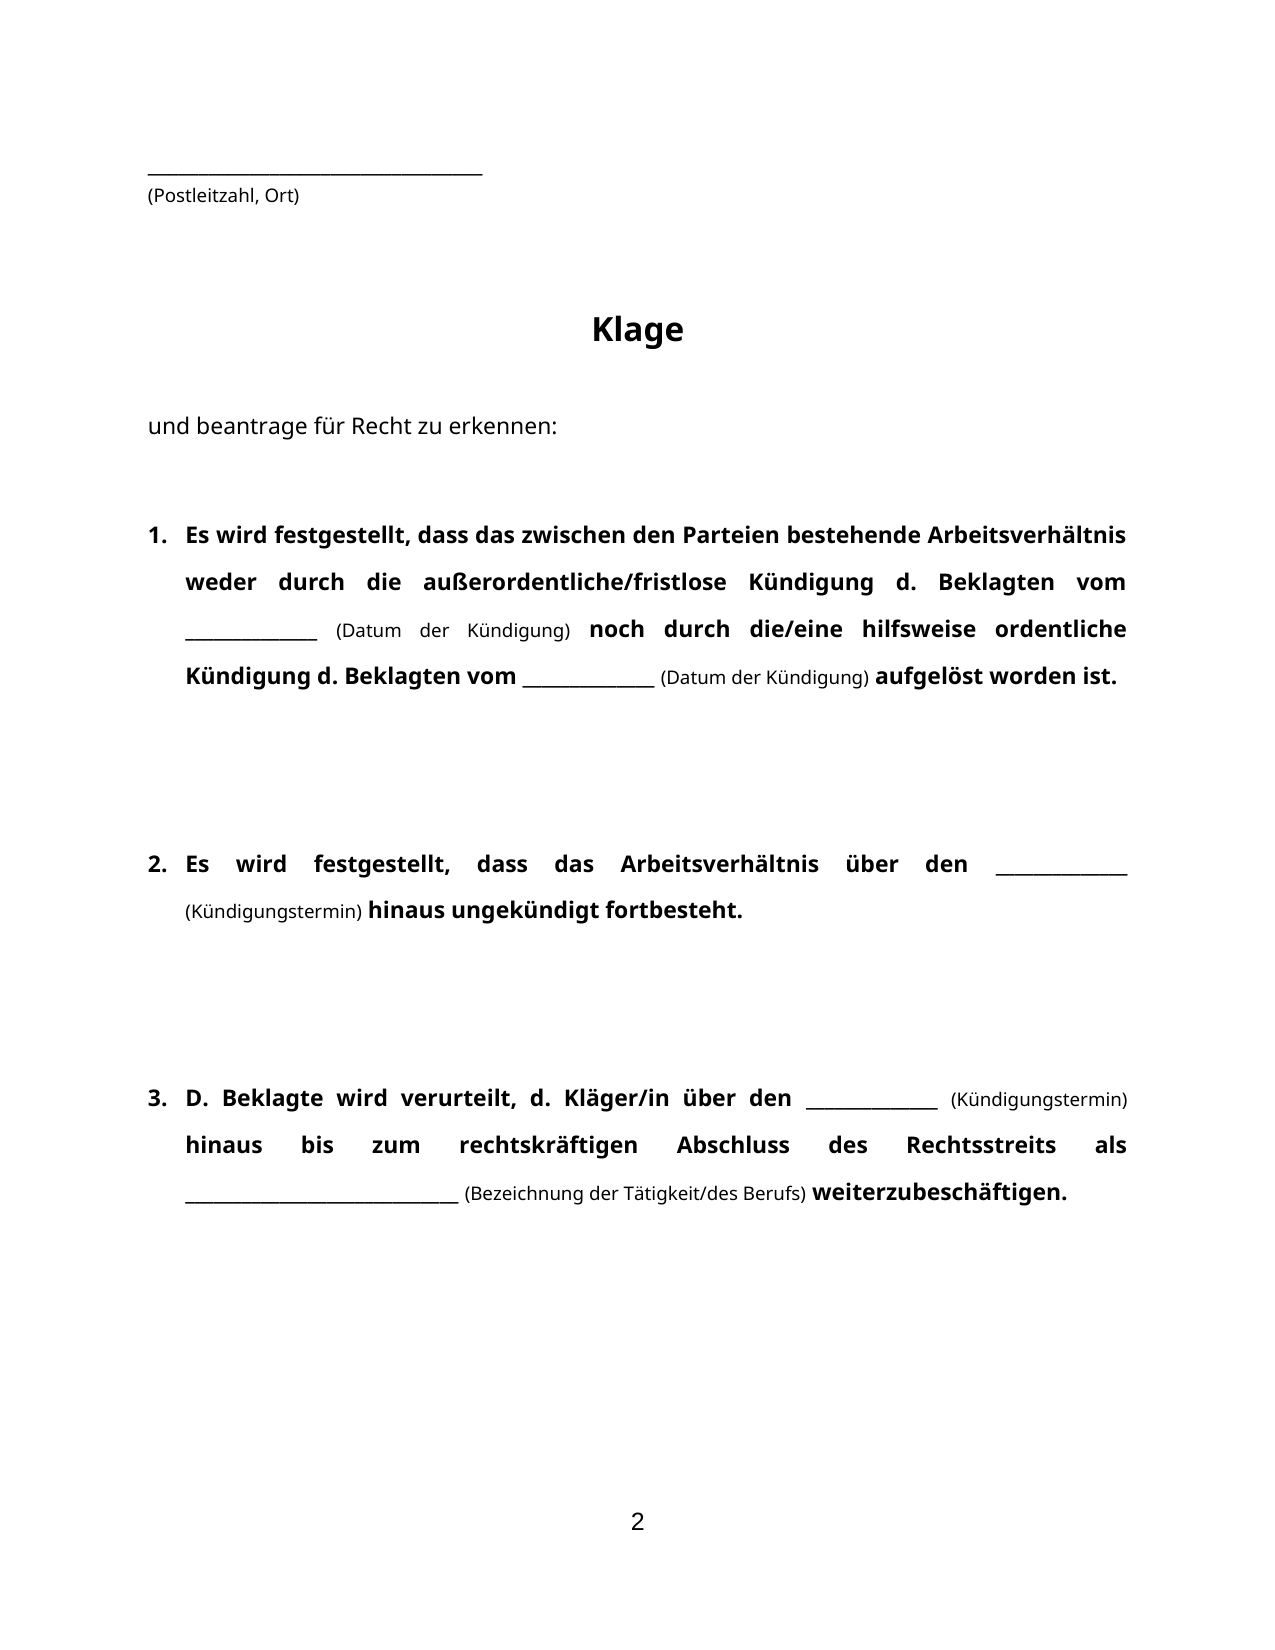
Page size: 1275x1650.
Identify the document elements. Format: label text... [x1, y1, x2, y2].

text Klage [148, 306, 1127, 351]
text 2. Es wird festgestellt, dass das Arbeitsverhältnis über den ______________ (Kündigungstermin) hinaus ungekündigt fortbesteht. [148, 847, 1127, 926]
text 1. Es wird festgestellt, dass das zwischen den Parteien bestehende Arbeitsverhältnis weder durch die außerordentliche/fristlose Kündigung d. Beklagten vom ______________ (Datum der Kündigung) noch durch die/eine hilfsweise ordentliche Kündigung d. Beklagten vom ______________ (Datum der Kündigung) aufgelöst worden ist. [148, 519, 1127, 691]
text 3. D. Beklagte wird verurteilt, d. Kläger/in über den ______________ (Kündigungstermin) hinaus bis zum rechtskräftigen Abschluss des Rechtsstreits als _____________________________ (Bezeichnung der Tätigkeit/des Berufs) weiterzubeschäftigen. [148, 1082, 1127, 1207]
text und beantrage für Recht zu erkennen: [148, 410, 1127, 441]
text _________________________________ (Postleitzahl, Ort) [148, 148, 1127, 208]
